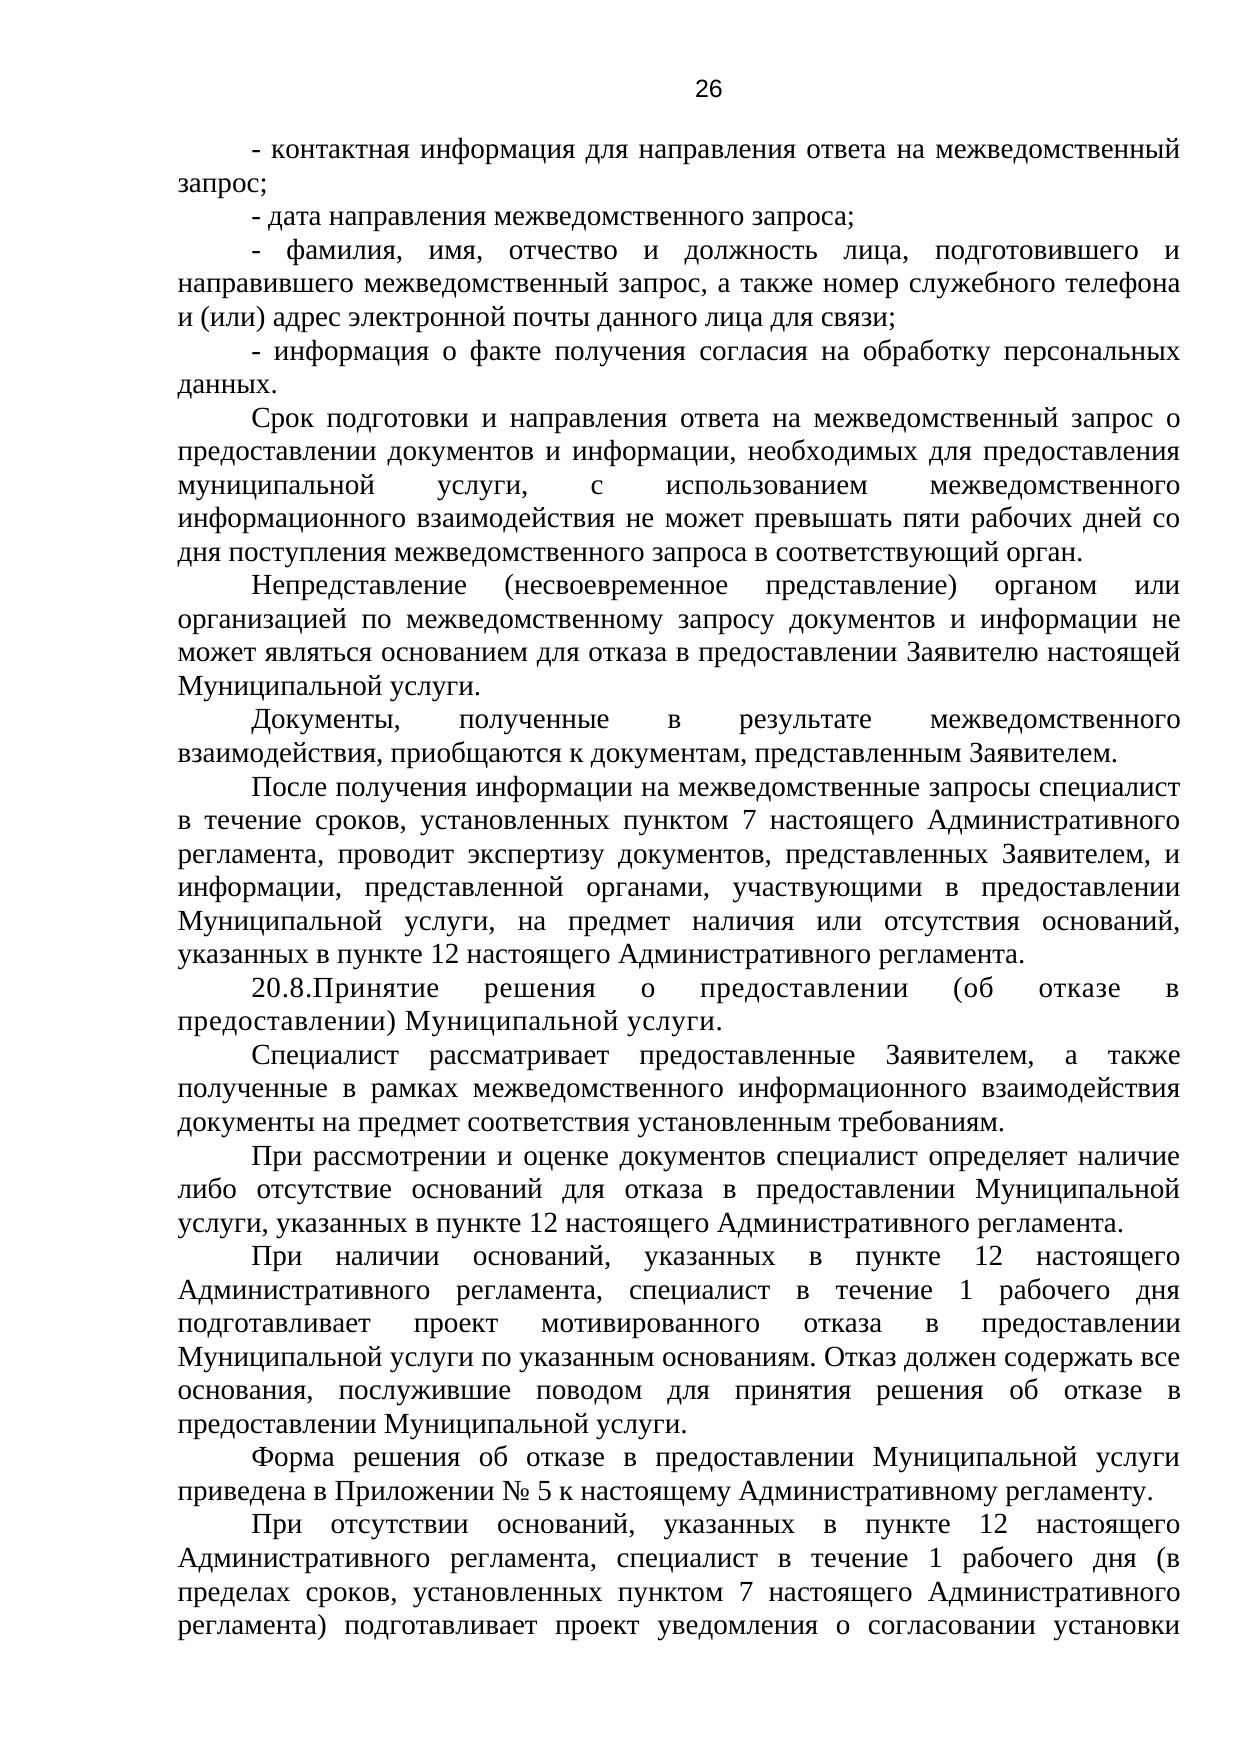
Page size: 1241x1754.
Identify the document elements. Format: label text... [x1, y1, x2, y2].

text - дата направления межведомственного запроса; [177, 198, 1181, 232]
text Непредставление (несвоевременное представление) органом или организацией по межведомственному запросу документов и информации не может являться основанием для отказа в предоставлении Заявителю настоящей Муниципальной услуги. [177, 567, 1181, 702]
text Специалист рассматривает предоставленные Заявителем, а также полученные в рамках межведомственного информационного взаимодействия документы на предмет соответствия установленным требованиям. [177, 1037, 1181, 1138]
list Срок подготовки и направления ответа на межведомственный запрос о предоставлении документов и информации, необходимых для предоставления муниципальной услуги, с использованием межведомственного информационного взаимодействия не может превышать пяти рабочих дней со дня поступления межведомственного запроса в соответствующий орган. [177, 400, 1181, 567]
text Форма решения об отказе в предоставлении Муниципальной услуги приведена в Приложении № 5 к настоящему Административному регламенту. [177, 1439, 1181, 1507]
text - информация о факте получения согласия на обработку персональных данных. [177, 333, 1181, 400]
text - контактная информация для направления ответа на межведомственный запрос; [177, 131, 1181, 198]
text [177, 1507, 1181, 1641]
text После получения информации на межведомственные запросы специалист в течение сроков, установленных пунктом 7 настоящего Административного регламента, проводит экспертизу документов, представленных Заявителем, и информации, представленной органами, участвующими в предоставлении Муниципальной услуги, на предмет наличия или отсутствия оснований, указанных в пункте 12 настоящего Административного регламента. [177, 769, 1181, 970]
text При наличии оснований, указанных в пункте 12 настоящего Административного регламента, специалист в течение 1 рабочего дня подготавливает проект мотивированного отказа в предоставлении Муниципальной услуги по указанным основаниям. Отказ должен содержать все основания, послужившие поводом для принятия решения об отказе в предоставлении Муниципальной услуги. [177, 1238, 1181, 1439]
text Документы, полученные в результате межведомственного взаимодействия, приобщаются к документам, представленным Заявителем. [177, 702, 1181, 769]
text - фамилия, имя, отчество и должность лица, подготовившего и направившего межведомственный запрос, а также номер служебного телефона и (или) адрес электронной почты данного лица для связи; [177, 232, 1181, 333]
text При рассмотрении и оценке документов специалист определяет наличие либо отсутствие оснований для отказа в предоставлении Муниципальной услуги, указанных в пункте 12 настоящего Административного регламента. [177, 1138, 1181, 1238]
text 20.8.Принятие решения о предоставлении (об отказе в предоставлении) Муниципальной услуги. [177, 970, 1181, 1037]
